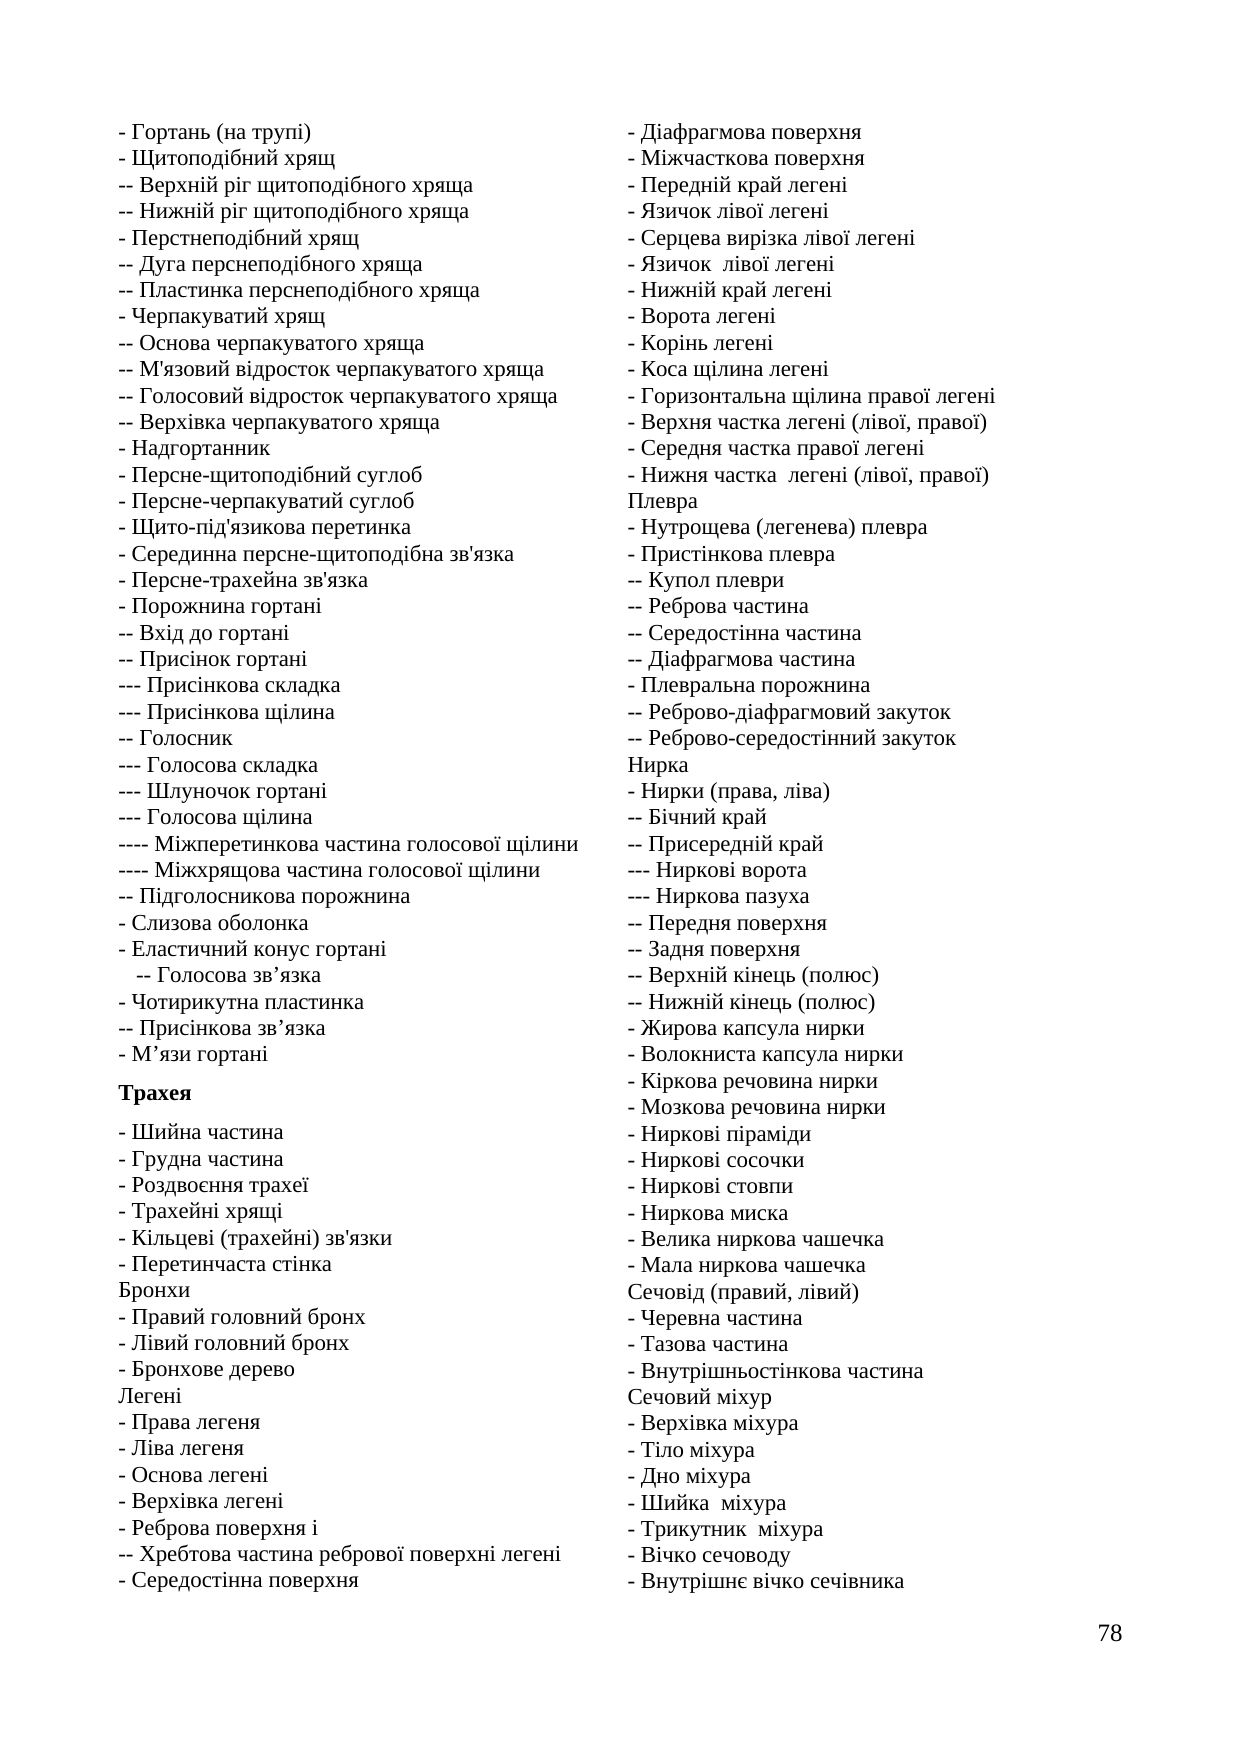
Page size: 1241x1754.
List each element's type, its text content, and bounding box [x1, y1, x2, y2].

text - Черевна частина [627, 1304, 1122, 1330]
text - Ниркова миска [627, 1199, 1122, 1225]
text - Нижня частка легені (лівої, правої) [627, 461, 1122, 487]
text - Перстнеподібний хрящ [118, 223, 613, 250]
text - Персне-щитоподібний суглоб [118, 461, 613, 487]
text - Персне-черпакуватий суглоб [118, 487, 613, 513]
text - Серединна персне-щитоподібна зв'язка [118, 540, 613, 566]
text - Чотирикутна пластинка [118, 988, 613, 1014]
text -- Пластинка перснеподібного хряща [118, 276, 613, 303]
text -- Передня поверхня [627, 909, 1122, 935]
text - Кільцеві (трахейні) зв'язки [118, 1224, 613, 1250]
text -- Хребтова частина ребрової поверхні легені [118, 1540, 613, 1566]
text -- Задня поверхня [627, 935, 1122, 961]
text -- Бічний край [627, 803, 1122, 830]
text -- Верхній кінець (полюс) [627, 961, 1122, 988]
text - Кіркова речовина нирки [627, 1067, 1122, 1093]
text -- Купол плеври [627, 566, 1122, 592]
text -- Голосник [118, 724, 613, 751]
text Плевра [627, 487, 1122, 513]
text -- Діафрагмова частина [627, 645, 1122, 672]
text - Вічко сечоводу [627, 1541, 1122, 1568]
text - Реброва поверхня і [118, 1513, 613, 1540]
text --- Ниркова пазуха [627, 882, 1122, 909]
text -- Присінкова зв’язка [118, 1014, 613, 1041]
text - Нирки (права, ліва) [627, 777, 1122, 803]
text Сечовід (правий, лівий) [627, 1278, 1122, 1304]
text - Лівий головний бронх [118, 1329, 613, 1355]
text - Нутрощева (легенева) плевра [627, 513, 1122, 540]
text -- Верхівка черпакуватого хряща [118, 408, 613, 434]
text -- Реброво-середостінний закуток [627, 724, 1122, 751]
text - Ліва легеня [118, 1434, 613, 1461]
text - Щито-під'язикова перетинка [118, 513, 613, 540]
text -- Верхній ріг щитоподібного хряща [118, 171, 613, 197]
text - Корінь легені [627, 329, 1122, 355]
text - Велика ниркова чашечка [627, 1225, 1122, 1251]
text - Верхівка міхура [627, 1409, 1122, 1436]
text --- Голосова щілина [118, 803, 613, 830]
text -- Голосова зв’язка [118, 961, 613, 988]
text - Горизонтальна щілина правої легені [627, 382, 1122, 408]
text - Середня частка правої легені [627, 434, 1122, 461]
text --- Голосова складка [118, 751, 613, 777]
text - Тіло міхура [627, 1436, 1122, 1462]
text -- Нижній ріг щитоподібного хряща [118, 197, 613, 223]
text -- Присередній край [627, 830, 1122, 856]
text - Верхівка легені [118, 1487, 613, 1513]
text - Бронхове дерево [118, 1355, 613, 1382]
text -- Вхід до гортані [118, 619, 613, 645]
text - Еластичний конус гортані [118, 935, 613, 961]
text - Нижній край легені [627, 276, 1122, 303]
text -- Нижній кінець (полюс) [627, 988, 1122, 1014]
text - Діафрагмова поверхня [627, 118, 1122, 144]
text - Основа легені [118, 1461, 613, 1487]
text - Мозкова речовина нирки [627, 1093, 1122, 1119]
text - Грудна частина [118, 1144, 613, 1171]
text -- Середостінна частина [627, 619, 1122, 645]
text Нирка [627, 751, 1122, 777]
subtitle Трахея [118, 1079, 613, 1106]
text - Ворота легені [627, 303, 1122, 329]
text - Черпакуватий хрящ [118, 303, 613, 329]
text --- Шлуночок гортані [118, 777, 613, 803]
text Легені [118, 1382, 613, 1408]
text - Правий головний бронх [118, 1303, 613, 1329]
text ---- Міжперетинкова частина голосової щілини [118, 830, 613, 856]
text - Волокниста капсула нирки [627, 1041, 1122, 1067]
text - Язичок лівої легені [627, 250, 1122, 276]
text - Коса щілина легені [627, 355, 1122, 382]
text - Тазова частина [627, 1330, 1122, 1357]
text - Порожнина гортані [118, 592, 613, 619]
text - Роздвоєння трахеї [118, 1171, 613, 1197]
text Бронхи [118, 1276, 613, 1303]
text -- Основа черпакуватого хряща [118, 329, 613, 355]
text - Язичок лівої легені [627, 197, 1122, 223]
text --- Присінкова складка [118, 672, 613, 698]
text - Надгортанник [118, 434, 613, 461]
text - Міжчасткова поверхня [627, 144, 1122, 171]
text - Трикутник міхура [627, 1515, 1122, 1541]
text - Серцева вирізка лівої легені [627, 223, 1122, 250]
text - Пристінкова плевра [627, 540, 1122, 566]
text -- Реброва частина [627, 592, 1122, 619]
text - М’язи гортані [118, 1041, 613, 1067]
text ---- Міжхрящова частина голосової щілини [118, 856, 613, 882]
text -- Підголосникова порожнина [118, 882, 613, 909]
text - Щитоподібний хрящ [118, 144, 613, 171]
text - Права легеня [118, 1408, 613, 1434]
text - Слизова оболонка [118, 909, 613, 935]
text --- Ниркові ворота [627, 856, 1122, 882]
text - Жирова капсула нирки [627, 1014, 1122, 1041]
text -- Присінок гортані [118, 645, 613, 672]
text Сечовий міхур [627, 1383, 1122, 1409]
text - Мала ниркова чашечка [627, 1251, 1122, 1278]
text -- Голосовий відросток черпакуватого хряща [118, 382, 613, 408]
text - Ниркові стовпи [627, 1172, 1122, 1199]
text -- Реброво-діафрагмовий закуток [627, 698, 1122, 724]
text - Передній край легені [627, 171, 1122, 197]
text - Гортань (на трупі) [118, 118, 613, 144]
text - Шийка міхура [627, 1488, 1122, 1515]
text - Внутрішнє вічко сечівника [627, 1568, 1122, 1594]
text - Шийна частина [118, 1118, 613, 1144]
text - Ниркові піраміди [627, 1119, 1122, 1146]
text - Ниркові сосочки [627, 1146, 1122, 1172]
text - Трахейні хрящі [118, 1197, 613, 1224]
text -- Дуга перснеподібного хряща [118, 250, 613, 276]
text - Перетинчаста стінка [118, 1250, 613, 1276]
text - Дно міхура [627, 1462, 1122, 1488]
text --- Присінкова щілина [118, 698, 613, 724]
text - Середостінна поверхня [118, 1566, 613, 1593]
text - Верхня частка легені (лівої, правої) [627, 408, 1122, 434]
text - Внутрішньостінкова частина [627, 1357, 1122, 1383]
text -- М'язовий відросток черпакуватого хряща [118, 355, 613, 382]
text - Плевральна порожнина [627, 672, 1122, 698]
text - Персне-трахейна зв'язка [118, 566, 613, 592]
